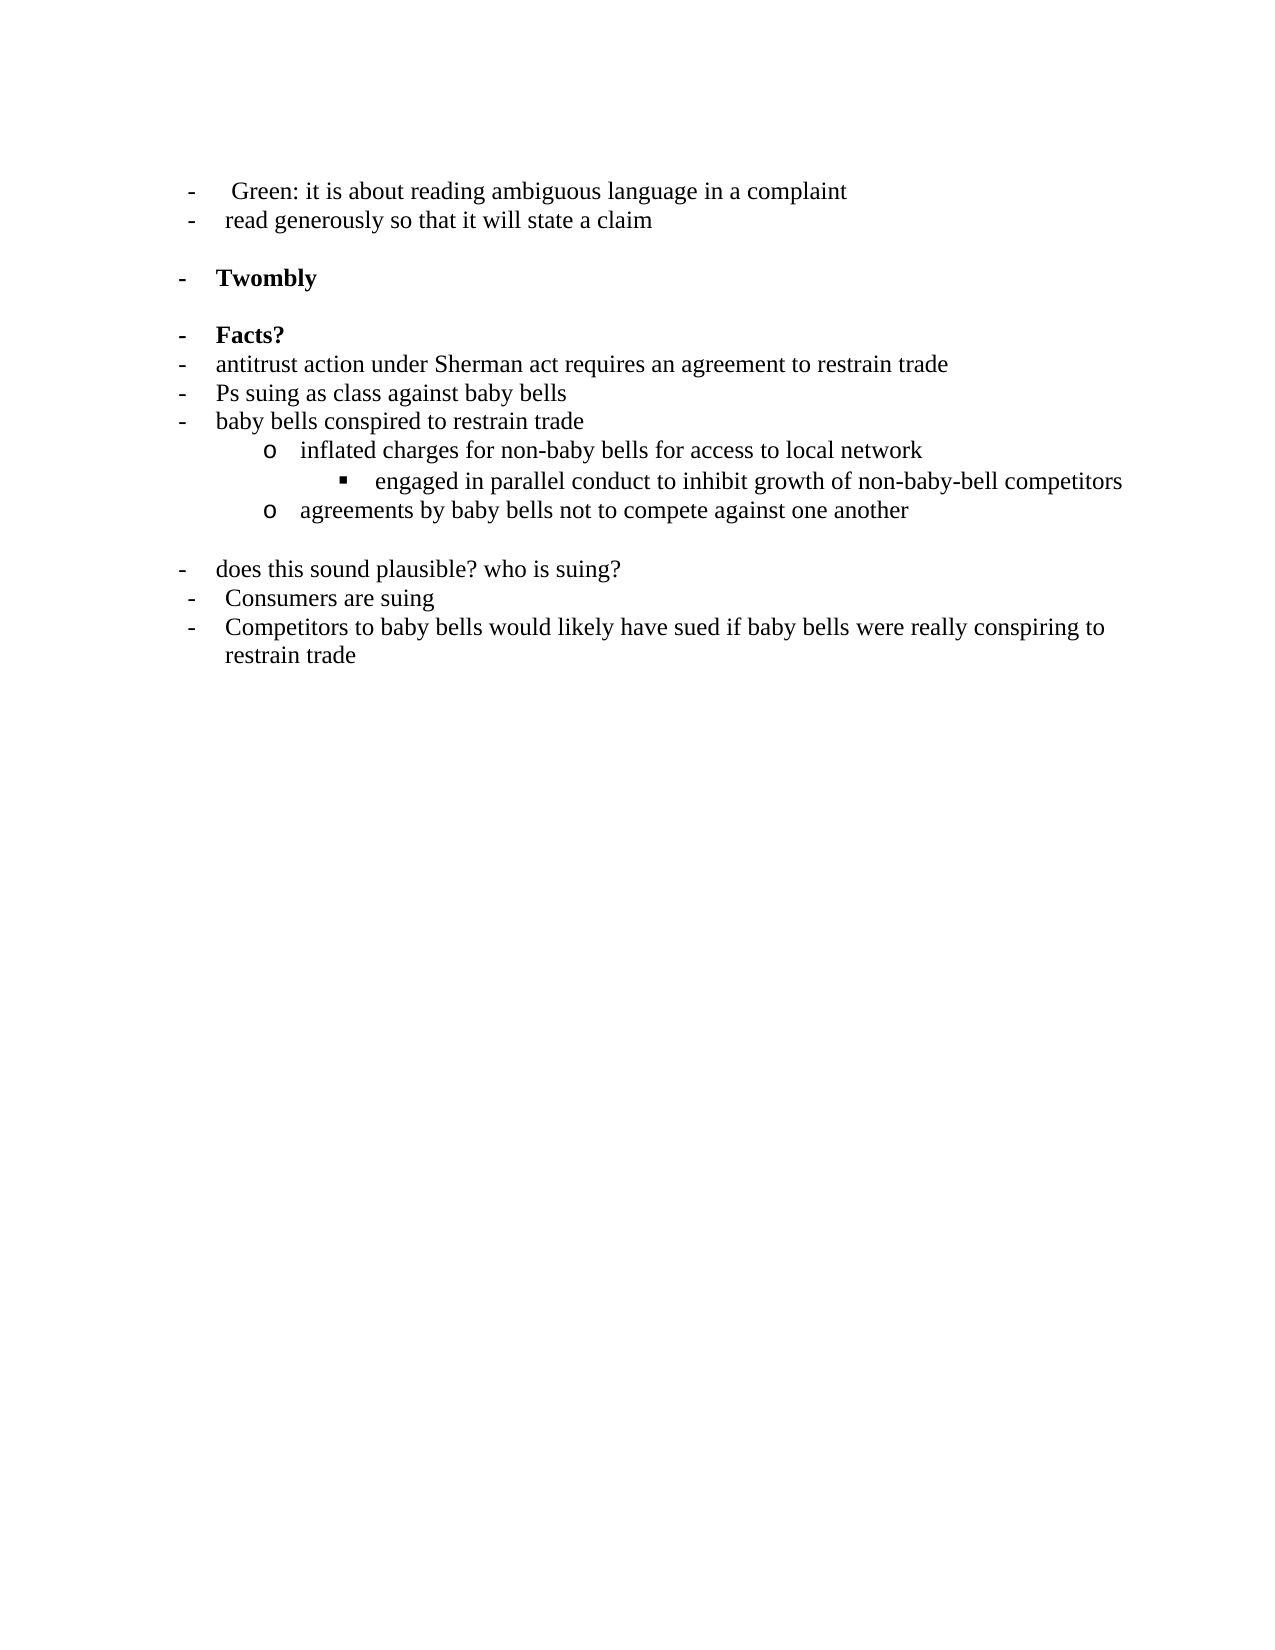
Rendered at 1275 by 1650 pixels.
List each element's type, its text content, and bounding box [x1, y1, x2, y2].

list baby bells conspired to restrain trade [178, 406, 1125, 435]
list Consumers are suing [187, 583, 1125, 612]
list Green: it is about reading ambiguous language in a complaint [187, 176, 1125, 205]
list does this sound plausible? who is suing? [178, 554, 1125, 583]
list Ps suing as class against baby bells [178, 378, 1125, 406]
list agreements by baby bells not to compete against one another [262, 495, 1125, 526]
list read generously so that it will state a claim [187, 205, 1125, 234]
list antitrust action under act requires an agreement to restrain trade [178, 349, 1125, 378]
list inflated charges for non-baby bells for access to local network [262, 435, 1125, 466]
list Twombly [178, 263, 1125, 291]
list Competitors to baby bells would likely have sued if baby bells were really conspiring to restrain trade [187, 612, 1125, 669]
list Facts? [178, 320, 1125, 349]
list engaged in parallel conduct to inhibit growth of non-baby-bell competitors [337, 466, 1125, 495]
